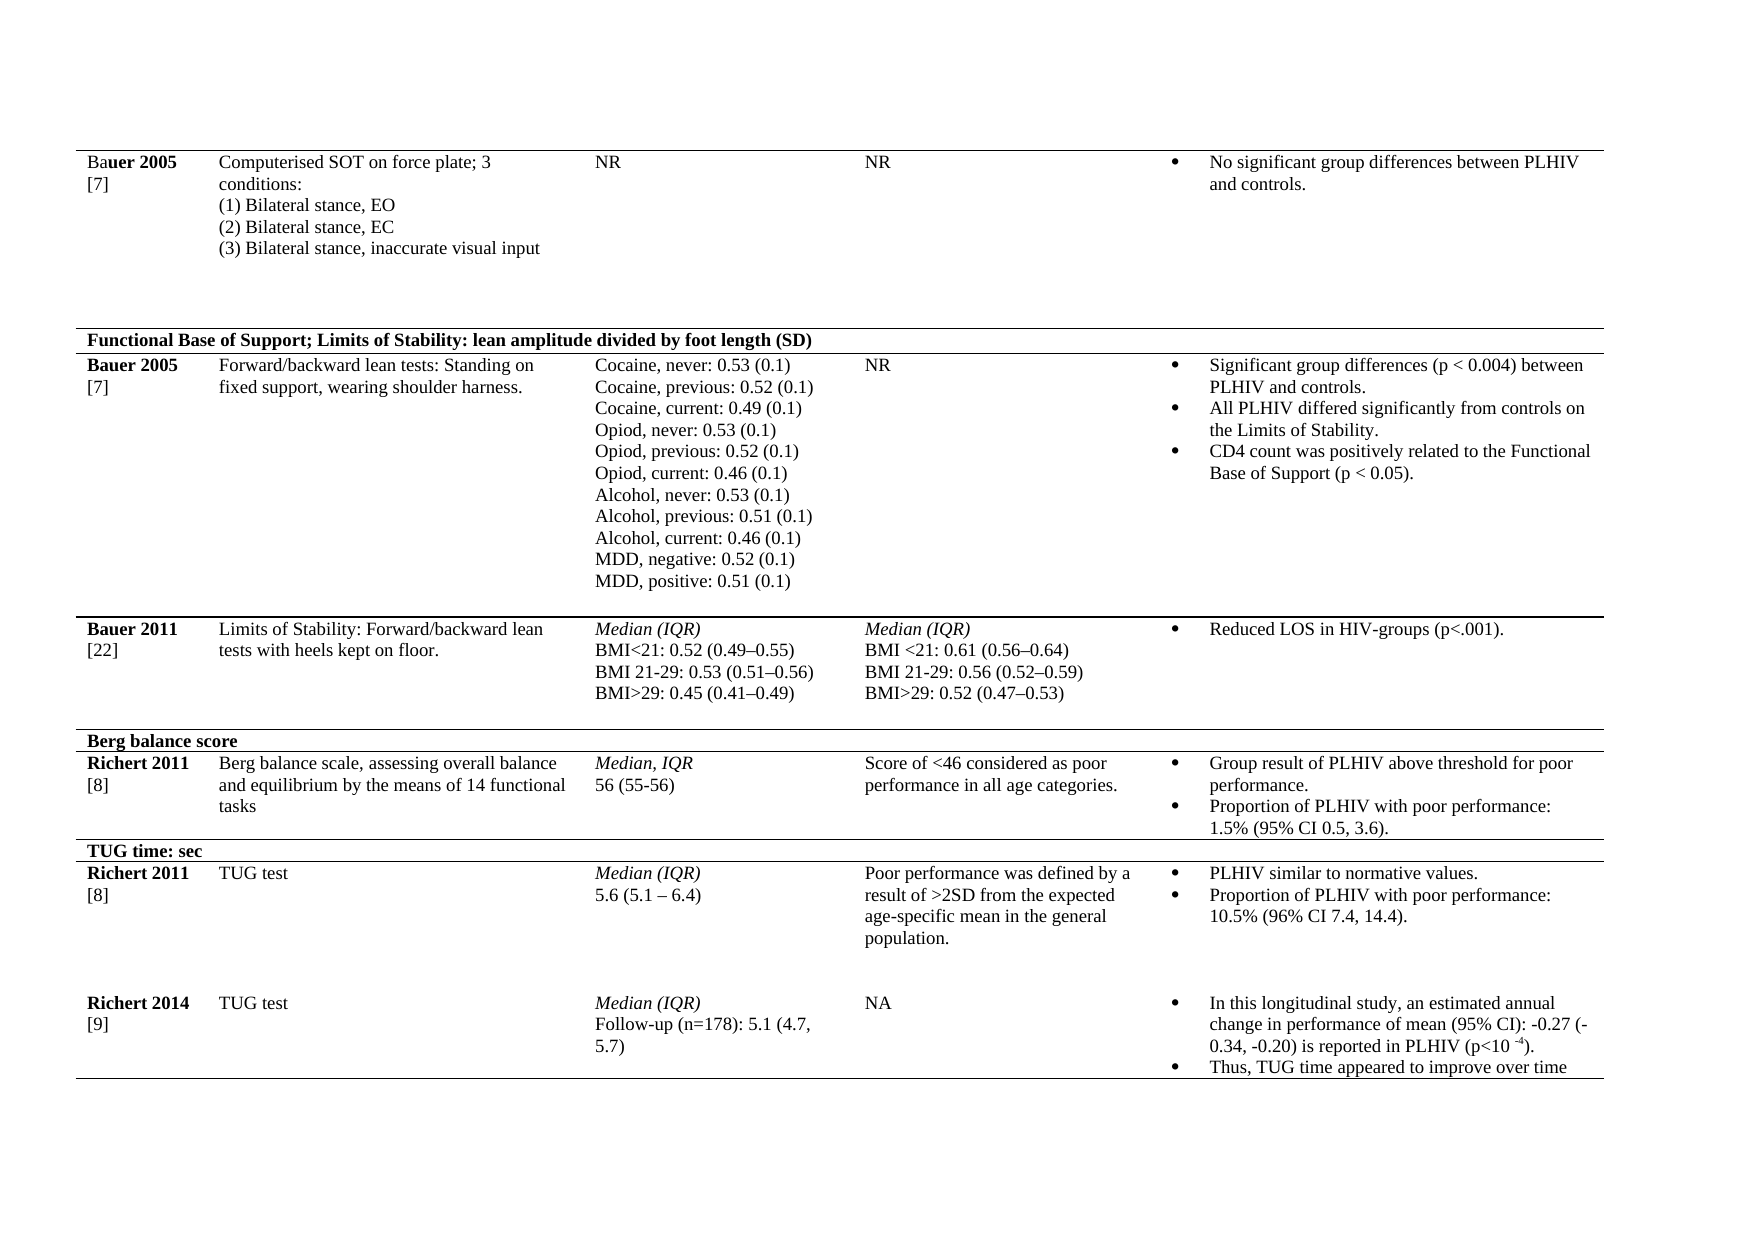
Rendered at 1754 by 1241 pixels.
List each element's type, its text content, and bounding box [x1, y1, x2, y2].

table_cell NA [853, 992, 1161, 1078]
table_cell Berg balance score [76, 730, 1604, 751]
table_cell Score of <46 considered as poor performance in all age categories. [853, 752, 1161, 838]
table_cell Limits of Stability: Forward/backward lean tests with heels kept on floor. [208, 618, 584, 729]
table_cell Bauer 2005 [7] [76, 151, 207, 328]
table_cell NR [584, 151, 853, 328]
table_cell Richert 2011 [8] [76, 752, 207, 838]
table_cell Cocaine, never: 0.53 (0.1) Cocaine, previous: 0.52 (0.1) Cocaine, current: 0.49 (0.1) Opiod, never: 0.53 (0.1) Opiod, previous: 0.52 (0.1) Opiod, current: 0.46 (0.1) Alcohol, never: 0.53 (0.1) Alcohol, previous: 0.51 (0.1) Alcohol, current: 0.46 (0.1) MDD, negative: 0.52 (0.1) MDD, positive: 0.51 (0.1) [584, 354, 853, 616]
table_cell Group result of PLHIV above threshold for poor performance. Proportion of PLHIV with poor performance: 1.5% (95% CI 0.5, 3.6). [1161, 752, 1604, 838]
table_cell Berg balance scale, assessing overall balance and equilibrium by the means of 14 functional tasks [208, 752, 584, 838]
table_cell PLHIV similar to normative values. Proportion of PLHIV with poor performance: 10.5% (96% CI 7.4, 14.4). [1161, 862, 1604, 992]
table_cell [1161, 992, 1604, 1078]
table_cell NR [853, 354, 1161, 616]
table_cell TUG time: sec [76, 840, 1604, 861]
table_cell Median (IQR) BMI<21: 0.52 (0.49–0.55) BMI 21-29: 0.53 (0.51–0.56) BMI>29: 0.45 (0.41–0.49) [584, 618, 853, 729]
table_cell Median (IQR) 5.6 (5.1 – 6.4) [584, 862, 853, 992]
table_cell Forward/backward lean tests: Standing on fixed support, wearing shoulder harness. [208, 354, 584, 616]
table_cell Bauer 2011 [22] [76, 618, 207, 729]
table_cell Richert 2014 [9] [76, 992, 207, 1078]
table_cell Computerised SOT on force plate; 3 conditions: (1) Bilateral stance, EO (2) Bilateral stance, EC (3) Bilateral stance, inaccurate visual input [208, 151, 584, 328]
table_cell Functional Base of Support; Limits of Stability: lean amplitude divided by foot length (SD) [76, 329, 1604, 353]
table_cell Median, IQR 56 (55-56) [584, 752, 853, 838]
table_cell Bauer 2005 [7] [76, 354, 207, 616]
table_cell Significant group differences (p < 0.004) between PLHIV and controls. All PLHIV differed significantly from controls on the Limits of Stability. CD4 count was positively related to the Functional Base of Support (p < 0.05). [1161, 354, 1604, 616]
table_cell Richert 2011 [8] [76, 862, 207, 992]
table_cell NR [853, 151, 1161, 328]
table_cell TUG test [208, 862, 584, 992]
table_cell Reduced LOS in HIV-groups (p<.001). [1161, 618, 1604, 729]
table_cell TUG test [208, 992, 584, 1078]
table_cell Poor performance was defined by a result of >2SD from the expected age-specific mean in the general population. [853, 862, 1161, 992]
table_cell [584, 992, 853, 1078]
table_cell Median (IQR) BMI <21: 0.61 (0.56–0.64) BMI 21-29: 0.56 (0.52–0.59) BMI>29: 0.52 (0.47–0.53) [853, 618, 1161, 729]
table_cell No significant group differences between PLHIV and controls. [1161, 151, 1604, 328]
